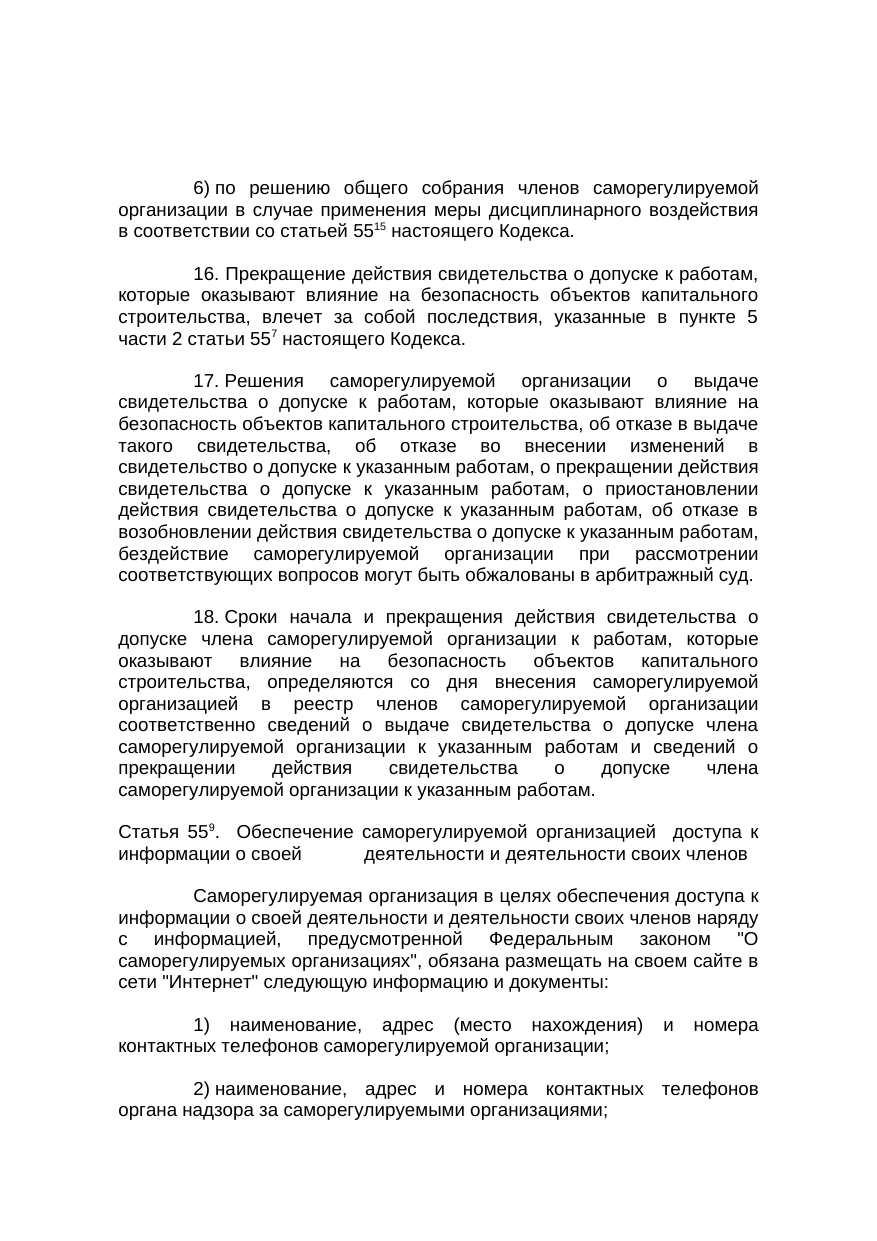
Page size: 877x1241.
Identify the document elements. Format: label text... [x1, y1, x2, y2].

text 1) наименование, адрес (место нахождения) и номера контактных телефонов саморегулируемой организации; [118, 1014, 759, 1057]
text 6) по решению общего собрания членов саморегулируемой организации в случае применения меры дисциплинарного воздействия в соответствии со статьей 5515 настоящего Кодекса. [118, 177, 759, 242]
text 18. Сроки начала и прекращения действия свидетельства о допуске члена саморегулируемой организации к работам, которые оказывают влияние на безопасность объектов капитального строительства, определяются со дня внесения саморегулируемой организацией в реестр членов саморегулируемой организации соответственно сведений о выдаче свидетельства о допуске члена саморегулируемой организации к указанным работам и сведений о прекращении действия свидетельства о допуске члена саморегулируемой организации к указанным работам. [118, 606, 759, 800]
text 2) наименование, адрес и номера контактных телефонов органа надзора за саморегулируемыми организациями; [118, 1078, 759, 1121]
text Саморегулируемая организация в целях обеспечения доступа к информации о своей деятельности и деятельности своих членов наряду с информацией, предусмотренной Федеральным законом "О саморегулируемых организациях", обязана размещать на своем сайте в сети "Интернет" следующую информацию и документы: [118, 885, 759, 993]
text 16. Прекращение действия свидетельства о допуске к работам, которые оказывают влияние на безопасность объектов капитального строительства, влечет за собой последствия, указанные в пункте 5 части 2 статьи 557 настоящего Кодекса. [118, 263, 759, 349]
text 17. Решения саморегулируемой организации о выдаче свидетельства о допуске к работам, которые оказывают влияние на безопасность объектов капитального строительства, об отказе в выдаче такого свидетельства, об отказе во внесении изменений в свидетельство о допуске к указанным работам, о прекращении действия свидетельства о допуске к указанным работам, о приостановлении действия свидетельства о допуске к указанным работам, об отказе в возобновлении действия свидетельства о допуске к указанным работам, бездействие саморегулируемой организации при рассмотрении соответствующих вопросов могут быть обжалованы в арбитражный суд. [118, 370, 759, 585]
text Статья 559. Обеспечение саморегулируемой организацией доступа к информации о своей деятельности и деятельности своих членов [118, 821, 759, 864]
